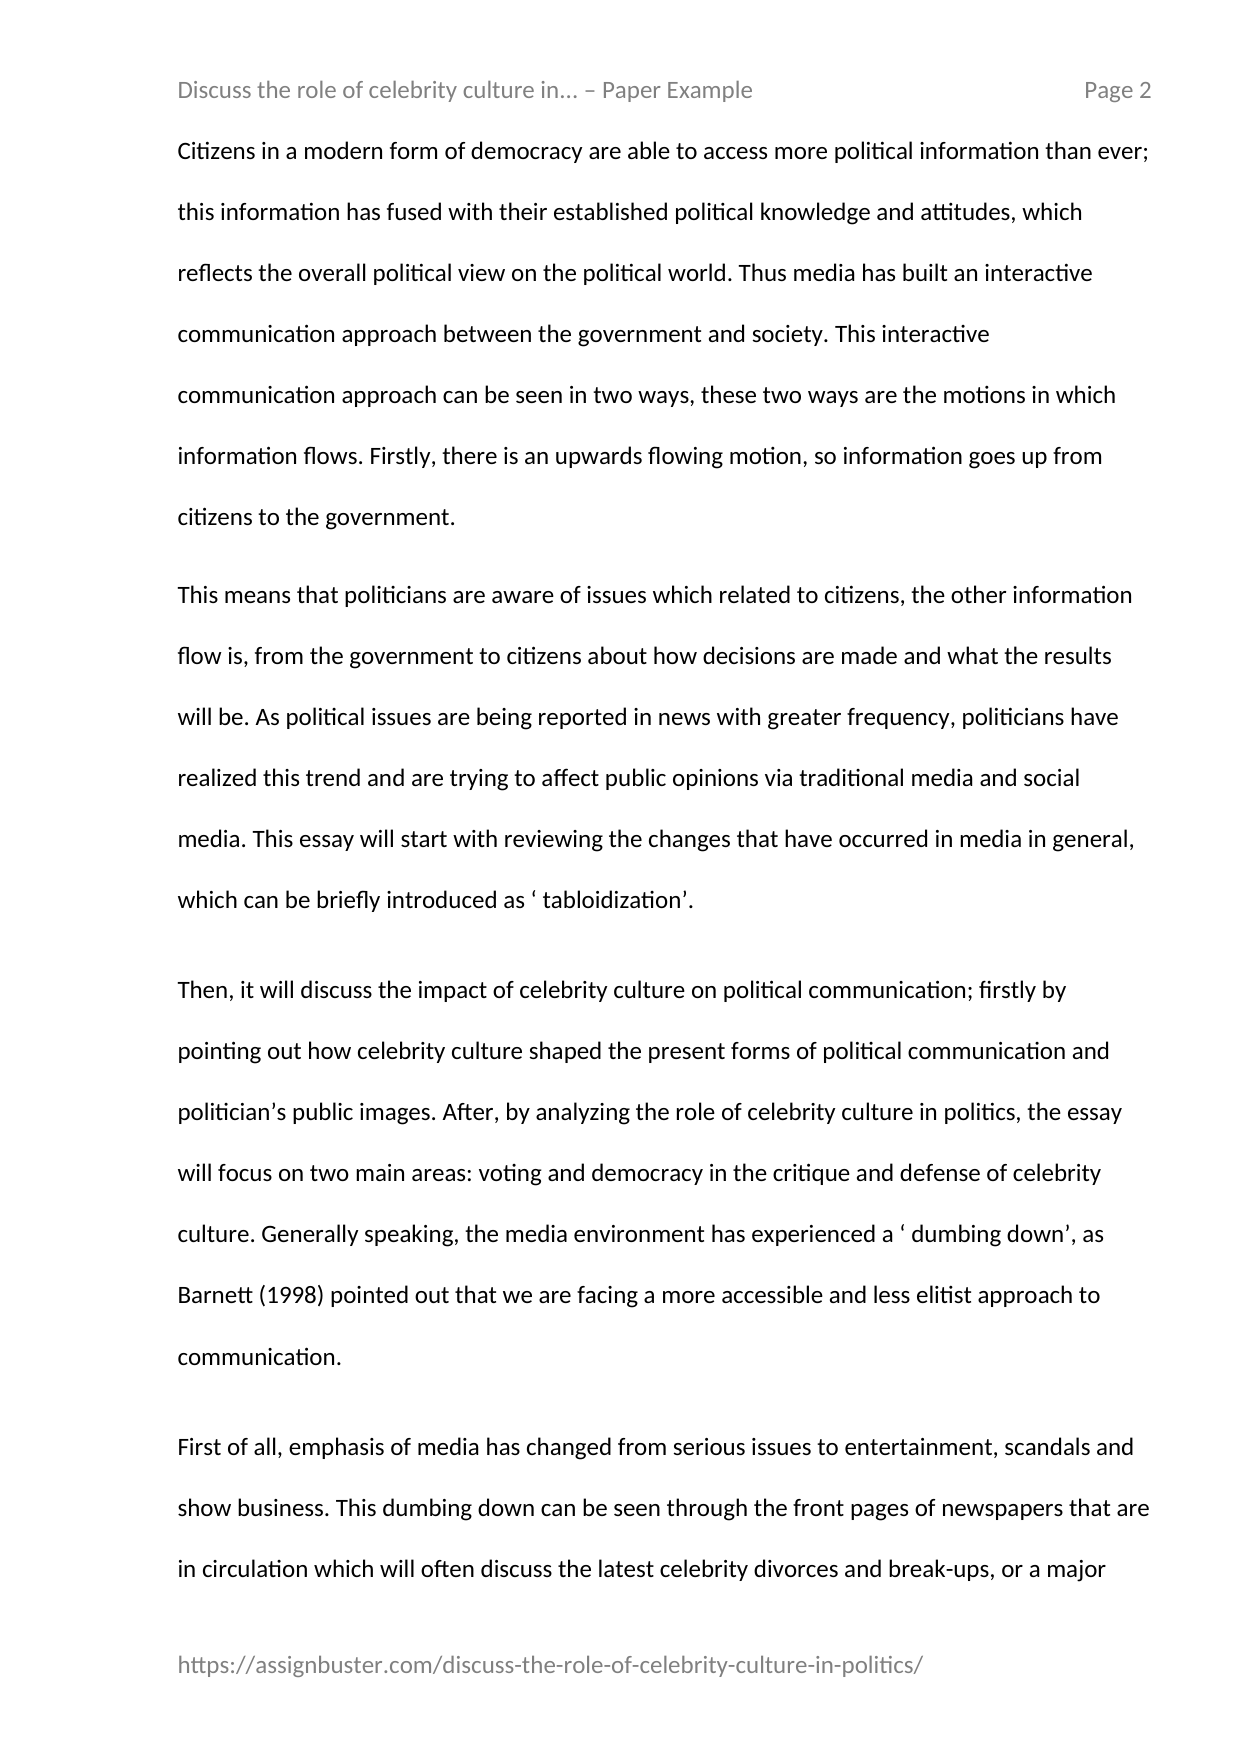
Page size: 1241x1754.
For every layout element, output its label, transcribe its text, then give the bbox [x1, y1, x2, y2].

text This means that politicians are aware of issues which related to citizens, the other information flow is, from the government to citizens about how decisions are made and what the results will be. As political issues are being reported in news with greater frequency, politicians have realized this trend and are trying to affect public opinions via traditional media and social media. This essay will start with reviewing the changes that have occurred in media in general, which can be briefly introduced as ‘ tabloidization’. [177, 579, 1152, 914]
text Citizens in a modern form of democracy are able to access more political information than ever; this information has fused with their established political knowledge and attitudes, which reflects the overall political view on the political world. Thus media has built an interactive communication approach between the government and society. This interactive communication approach can be seen in two ways, these two ways are the motions in which information flows. Firstly, there is an upwards flowing motion, so information goes up from citizens to the government. [177, 135, 1152, 532]
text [177, 1431, 1152, 1584]
text Then, it will discuss the impact of celebrity culture on political communication; firstly by pointing out how celebrity culture shaped the present forms of political communication and politician’s public images. After, by analyzing the role of celebrity culture in politics, the essay will focus on two main areas: voting and democracy in the critique and defense of celebrity culture. Generally speaking, the media environment has experienced a ‘ dumbing down’, as Barnett (1998) pointed out that we are facing a more accessible and less elitist approach to communication. [177, 974, 1152, 1371]
